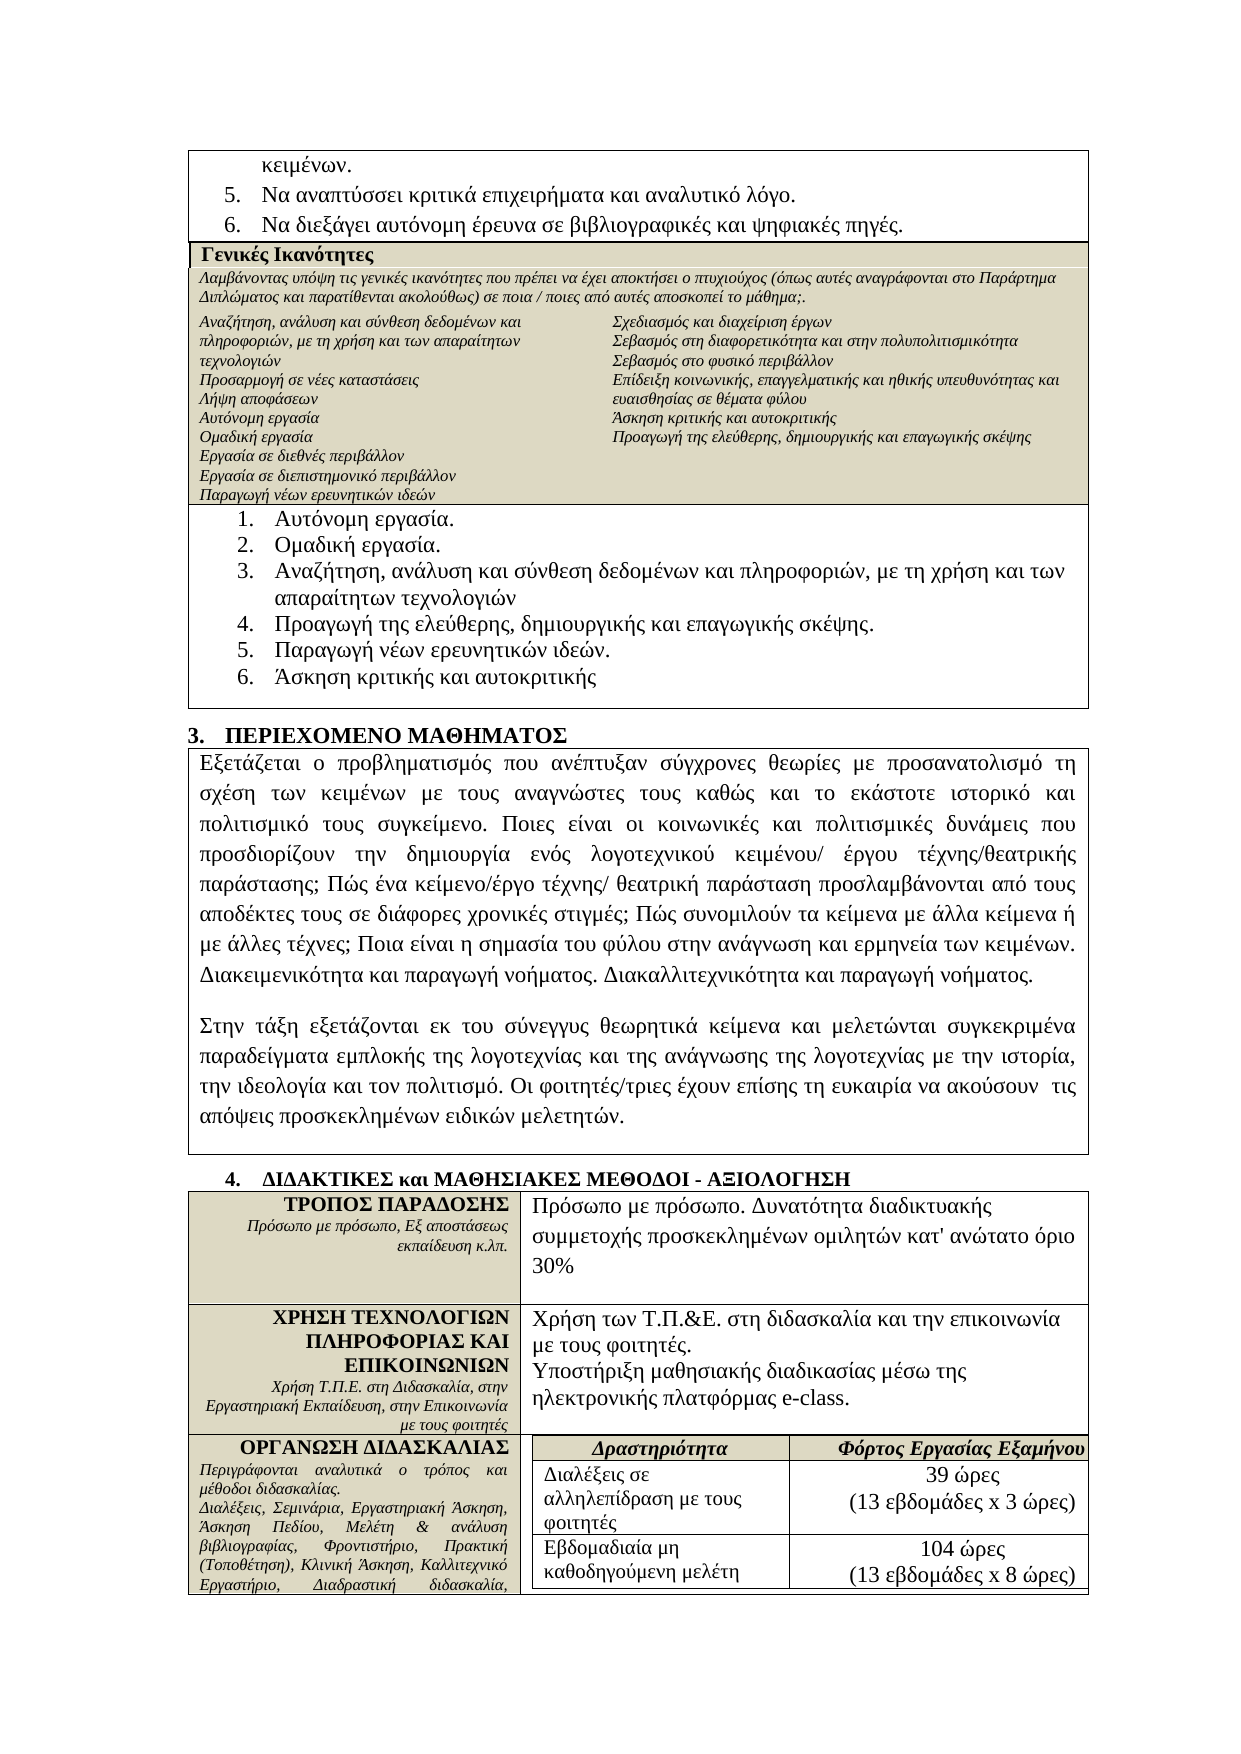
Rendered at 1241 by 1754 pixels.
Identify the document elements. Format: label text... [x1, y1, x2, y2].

table_header ΤΡΟΠΟΣ ΠΑΡΑΔΟΣΗΣ Πρόσωπο με πρόσωπο, Εξ αποστάσεως εκπαίδευση κ.λπ. [189, 1192, 520, 1303]
table_cell Λαμβάνοντας υπόψη τις γενικές ικανότητες που πρέπει να έχει αποκτήσει ο πτυχιούχος (όπως αυτές αναγράφονται στο Παράρτημα Διπλώματος και παρατίθενται ακολούθως) σε ποια / ποιες από αυτές αποσκοπεί το μάθημα;. [189, 268, 1088, 312]
list ΔΙΔΑΚΤΙΚΕΣ και ΜΑΘΗΣΙΑΚΕΣ ΜΕΘΟΔΟΙ - ΑΞΙΟΛΟΓΗΣΗ [225, 1167, 1053, 1191]
table_cell Αυτόνομη εργασία. Ομαδική εργασία. Αναζήτηση, ανάλυση και σύνθεση δεδομένων και πληροφοριών, με τη χρήση και των απαραίτητων τεχνολογιών Προαγωγή της ελεύθερης, δημιουργικής και επαγωγικής σκέψης. Παραγωγή νέων ερευνητικών ιδεών. Άσκηση κριτικής και αυτοκριτικής [189, 505, 1088, 708]
list ΠΕΡΙΕΧΟΜΕΝΟ ΜΑΘΗΜΑΤΟΣ [187, 722, 1053, 748]
table_cell Γενικές Ικανότητες [191, 243, 1088, 267]
table_header Eξετάζεται ο προβληματισμός που ανέπτυξαν σύγχρονες θεωρίες με προσανατολισμό τη σχέση των κειμένων με τους αναγνώστες τους καθώς και το εκάστοτε ιστορικό και πολιτισμικό τους συγκείμενο. Ποιες είναι οι κοινωνικές και πολιτισμικές δυνάμεις που προσδιορίζουν την δημιουργία ενός λογοτεχνικού κειμένου/ έργου τέχνης/θεατρικής παράστασης; Πώς ένα κείμενο/έργο τέχνης/ θεατρική παράσταση προσλαμβάνονται από τους αποδέκτες τους σε διάφορες χρονικές στιγμές; Πώς συνομιλούν τα κείμενα με άλλα κείμενα ή με άλλες τέχνες; Ποια είναι η σημασία του φύλου στην ανάγνωση και ερμηνεία των κειμένων. Διακειμενικότητα και παραγωγή νοήματος. Διακαλλιτεχνικότητα και παραγωγή νοήματος. Στην τάξη εξετάζονται εκ του σύνεγγυς θεωρητικά κείμενα και μελετώνται συγκεκριμένα παραδείγματα εμπλοκής της λογοτεχνίας και της ανάγνωσης της λογοτεχνίας με την ιστορία, την ιδεολογία και τον πολιτισμό. Οι φοιτητές/τριες έχουν επίσης τη ευκαιρία να ακούσουν τις απόψεις προσκεκλημένων ειδικών μελετητών. [189, 749, 1088, 1153]
table_header Πρόσωπο με πρόσωπο. Δυνατότητα διαδικτυακής συμμετοχής προσκεκλημένων ομιλητών κατ' ανώτατο όριο 30% [521, 1192, 1088, 1303]
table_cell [189, 151, 1088, 241]
table_cell Αναζήτηση, ανάλυση και σύνθεση δεδομένων και πληροφοριών, με τη χρήση και των απαραίτητων τεχνολογιών Προσαρμογή σε νέες καταστάσεις Λήψη αποφάσεων Αυτόνομη εργασία Ομαδική εργασία Εργασία σε διεθνές περιβάλλον Εργασία σε διεπιστημονικό περιβάλλον Παρaγωγή νέων ερευνητικών ιδεών [189, 312, 601, 504]
table_cell Σχεδιασμός και διαχείριση έργων Σεβασμός στη διαφορετικότητα και στην πολυπολιτισμικότητα Σεβασμός στο φυσικό περιβάλλον Επίδειξη κοινωνικής, επαγγελματικής και ηθικής υπευθυνότητας και ευαισθησίας σε θέματα φύλου Άσκηση κριτικής και αυτοκριτικής Προαγωγή της ελεύθερης, δημιουργικής και επαγωγικής σκέψης [601, 312, 1088, 504]
table_cell Χρήση των Τ.Π.&Ε. στη διδασκαλία και την επικοινωνία με τους φοιτητές. Υποστήριξη μαθησιακής διαδικασίας μέσω της ηλεκτρονικής πλατφόρμας e-class. [521, 1305, 1088, 1434]
table_cell ΧΡΗΣΗ ΤΕΧΝΟΛΟΓΙΩΝ ΠΛΗΡΟΦΟΡΙΑΣ ΚΑΙ ΕΠΙΚΟΙΝΩΝΙΩΝ Χρήση Τ.Π.Ε. στη Διδασκαλία, στην Εργαστηριακή Εκπαίδευση, στην Επικοινωνία με τους φοιτητές [189, 1305, 520, 1434]
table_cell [189, 1435, 520, 1593]
table_cell [521, 1435, 1088, 1593]
